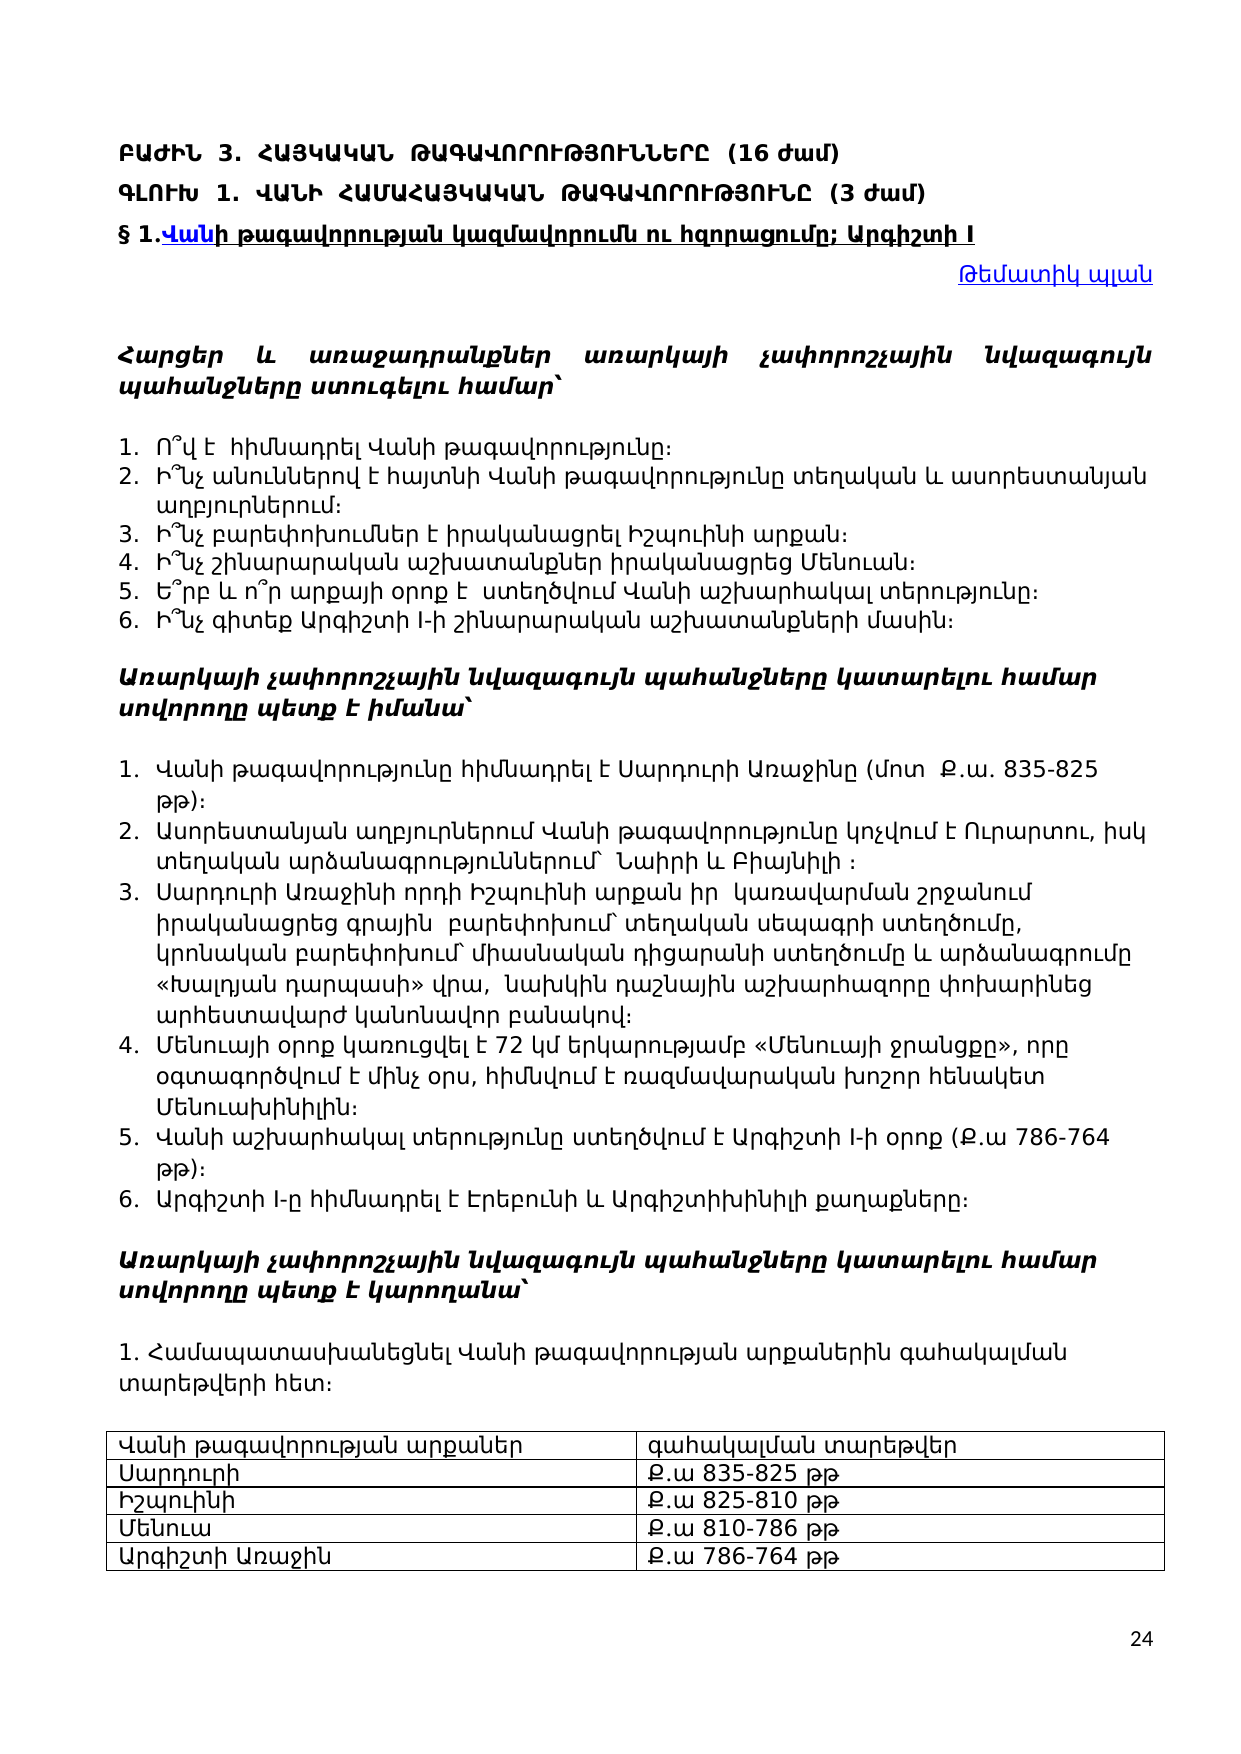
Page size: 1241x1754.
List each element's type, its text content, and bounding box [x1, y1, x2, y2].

text 4․ Մենուայի օրոք կառուցվել է 72 կմ երկարությամբ «Մենուայի ջրանցքը», որը օգտագործվում է մինչ օրս, հիմնվում է ռազմավարական խոշոր հենակետ Մենուախինիլին։ [118, 1032, 1153, 1120]
table_cell Ք․ա 786-764 թթ [637, 1543, 1164, 1570]
text 2․ Ասորեստանյան աղբյուրներում Վանի թագավորությունը կոչվում է Ուրարտու, իսկ տեղական արձանագրություններում՝ Նաիրի և Բիայնիլի ։ [118, 818, 1153, 875]
text 5․ Վանի աշխարհակալ տերությունը ստեղծվում է Արգիշտի I-ի օրոք (Ք․ա 786-764 թթ)։ [118, 1124, 1153, 1182]
table_cell Արգիշտի Առաջին [107, 1543, 636, 1570]
list Ի՞նչ անուններով է հայտնի Վանի թագավորությունը տեղական և ասորեստանյան աղբյուրներում։ [118, 463, 1153, 519]
text 6․ Արգիշտի I-ը հիմնադրել է Էրեբունի և Արգիշտիխինիլի քաղաքները։ [118, 1186, 1153, 1212]
text 1․ Վանի թագավորությունը հիմնադրել է Սարդուրի Առաջինը (մոտ Ք․ա․ 835-825 թթ)։ [118, 756, 1153, 814]
list Ո՞վ է հիմնադրել Վանի թագավորությունը։ [118, 434, 1153, 461]
table_cell Սարդուրի [107, 1460, 636, 1486]
list Ի՞նչ գիտեք Արգիշտի I-ի շինարարական աշխատանքների մասին։ [118, 607, 1153, 634]
text Թեմատիկ պլան [118, 261, 1153, 287]
text 3․ Սարդուրի Առաջինի որդի Իշպուինի արքան իր կառավարման շրջանում իրականացրեց գրային բարեփոխում՝ տեղական սեպագրի ստեղծումը, կրոնական բարեփոխում՝ միասնական դիցարանի ստեղծումը և արձանագրումը «Խալդյան դարպասի» վրա, նախկին դաշնային աշխարհազորը փոխարինեց արհեստավարժ կանոնավոր բանակով։ [118, 879, 1153, 1028]
text Առարկայի չափորոշչային նվազագույն պահանջները կատարելու համար սովորողը պետք է իմանա՝ [118, 664, 1153, 722]
text Առարկայի չափորոշչային նվազագույն պահանջները կատարելու համար սովորողը պետք է կարողանա՝ [118, 1247, 1153, 1304]
table_header Վանի թագավորության արքաներ [107, 1432, 636, 1459]
table_cell Ք․ա 835-825 թթ [637, 1460, 1164, 1486]
table_cell Ք․ա 810-786 թթ [637, 1515, 1164, 1542]
text Հարցեր և առաջադրանքներ առարկայի չափորոշչային նվազագույն պահանջները ստուգելու համար՝ [118, 343, 1153, 400]
text 1․ Համապատասխանեցնել Վանի թագավորության արքաներին գահակալման տարեթվերի հետ։ [118, 1339, 1153, 1396]
text ԲԱԺԻՆ 3. ՀԱՅԿԱԿԱՆ ԹԱԳԱՎՈՐՈՒԹՅՈՒՆՆԵՐԸ (16 ժամ) [727, 141, 1153, 167]
table_cell Իշպուինի [107, 1488, 636, 1514]
text § 1․Վանի թագավորության կազմավորումն ու հզորացումը; Արգիշտի I [129, 221, 1153, 247]
table_cell Ք․ա 825-810 թթ [637, 1488, 1164, 1514]
list Ի՞նչ շինարարական աշխատանքներ իրականացրեց Մենուան։ [118, 549, 1153, 576]
list Ե՞րբ և ո՞ր արքայի օրոք է ստեղծվում Վանի աշխարհակալ տերությունը։ [118, 578, 1153, 605]
list Ի՞նչ բարեփոխումներ է իրականացրել Իշպուինի արքան։ [118, 521, 1153, 547]
table_header գահակալման տարեթվեր [637, 1432, 1164, 1459]
table_cell Մենուա [107, 1515, 636, 1542]
text ԳԼՈՒԽ 1. ՎԱՆԻ ՀԱՄԱՀԱՅԿԱԿԱՆ ԹԱԳԱՎՈՐՈՒԹՅՈՒՆԸ (3 ժամ) [829, 181, 1153, 207]
